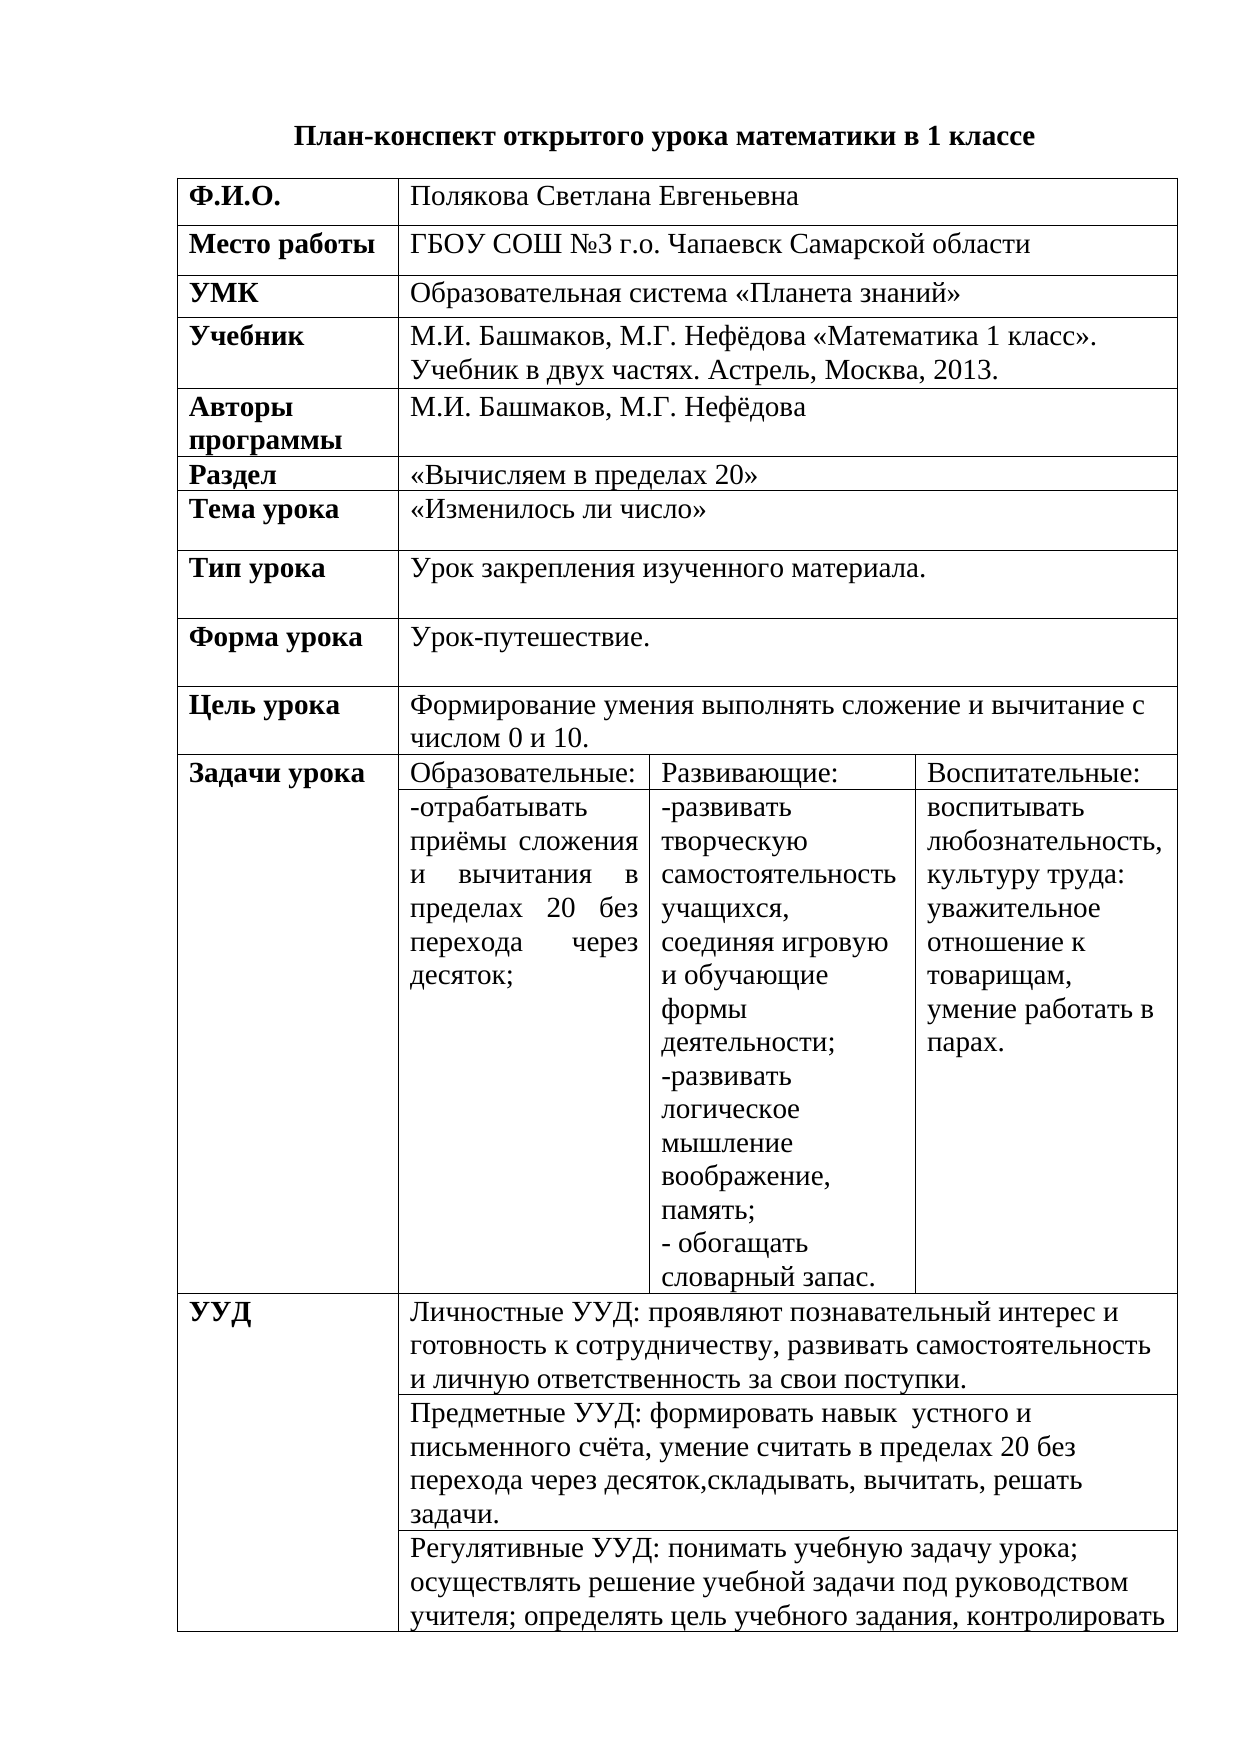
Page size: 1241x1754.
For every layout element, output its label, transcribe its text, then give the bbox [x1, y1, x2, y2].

table_cell Воспитательные: [916, 755, 1177, 788]
table_cell Цель урока [178, 687, 398, 754]
table_cell Раздел [178, 457, 398, 490]
table_cell Авторы программы [178, 389, 398, 456]
table_cell Форма урока [178, 619, 398, 686]
table_cell Формирование умения выполнять сложение и вычитание с числом 0 и 10. [399, 687, 1177, 754]
table_cell «Изменилось ли число» [399, 491, 1177, 549]
table_cell Учебник [178, 318, 398, 388]
table_cell Тип урока [178, 551, 398, 618]
table_cell М.И. Башмаков, М.Г. Нефёдова [399, 389, 1177, 456]
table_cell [399, 1531, 1177, 1631]
table_cell УУД [178, 1294, 398, 1631]
table_cell Урок-путешествие. [399, 619, 1177, 686]
table_cell Личностные УУД: проявляют познавательный интерес и готовность к сотрудничеству, развивать самостоятельность и личную ответственность за свои поступки. [399, 1294, 1177, 1394]
table_cell -развивать творческую самостоятельность учащихся, соединяя игровую и обучающие формы деятельности; -развивать логическое мышление воображение, память; - обогащать словарный запас. [650, 790, 915, 1293]
table_cell воспитывать любознательность, культуру труда: уважительное отношение к товарищам, умение работать в парах. [916, 790, 1177, 1293]
table_cell УМК [178, 276, 398, 317]
table_cell Предметные УУД: формировать навык устного и письменного счёта, умение считать в пределах 20 без перехода через десяток,складывать, вычитать, решать задачи. [399, 1395, 1177, 1529]
table_header Полякова Светлана Евгеньевна [399, 179, 1177, 225]
table_cell «Вычисляем в пределах 20» [399, 457, 1177, 490]
table_cell Развивающие: [650, 755, 915, 788]
table_cell М.И. Башмаков, М.Г. Нефёдова «Математика 1 класс». Учебник в двух частях. Астрель, Москва, 2013. [399, 318, 1177, 388]
table_cell Урок закрепления изученного материала. [399, 551, 1177, 618]
table_cell ГБОУ СОШ №3 г.о. Чапаевск Самарской области [399, 226, 1177, 274]
table_cell Образовательные: [399, 755, 649, 788]
table_cell Образовательная система «Планета знаний» [399, 276, 1177, 317]
text План-конспект открытого урока математики в 1 классе [177, 118, 1152, 152]
table_cell Место работы [178, 226, 398, 274]
table_cell -отрабатывать приёмы сложения и вычитания в пределах 20 без перехода через десяток; [399, 790, 649, 1293]
table_cell Задачи урока [178, 755, 398, 1293]
table_header Ф.И.О. [178, 179, 398, 225]
table_cell Тема урока [178, 491, 398, 549]
